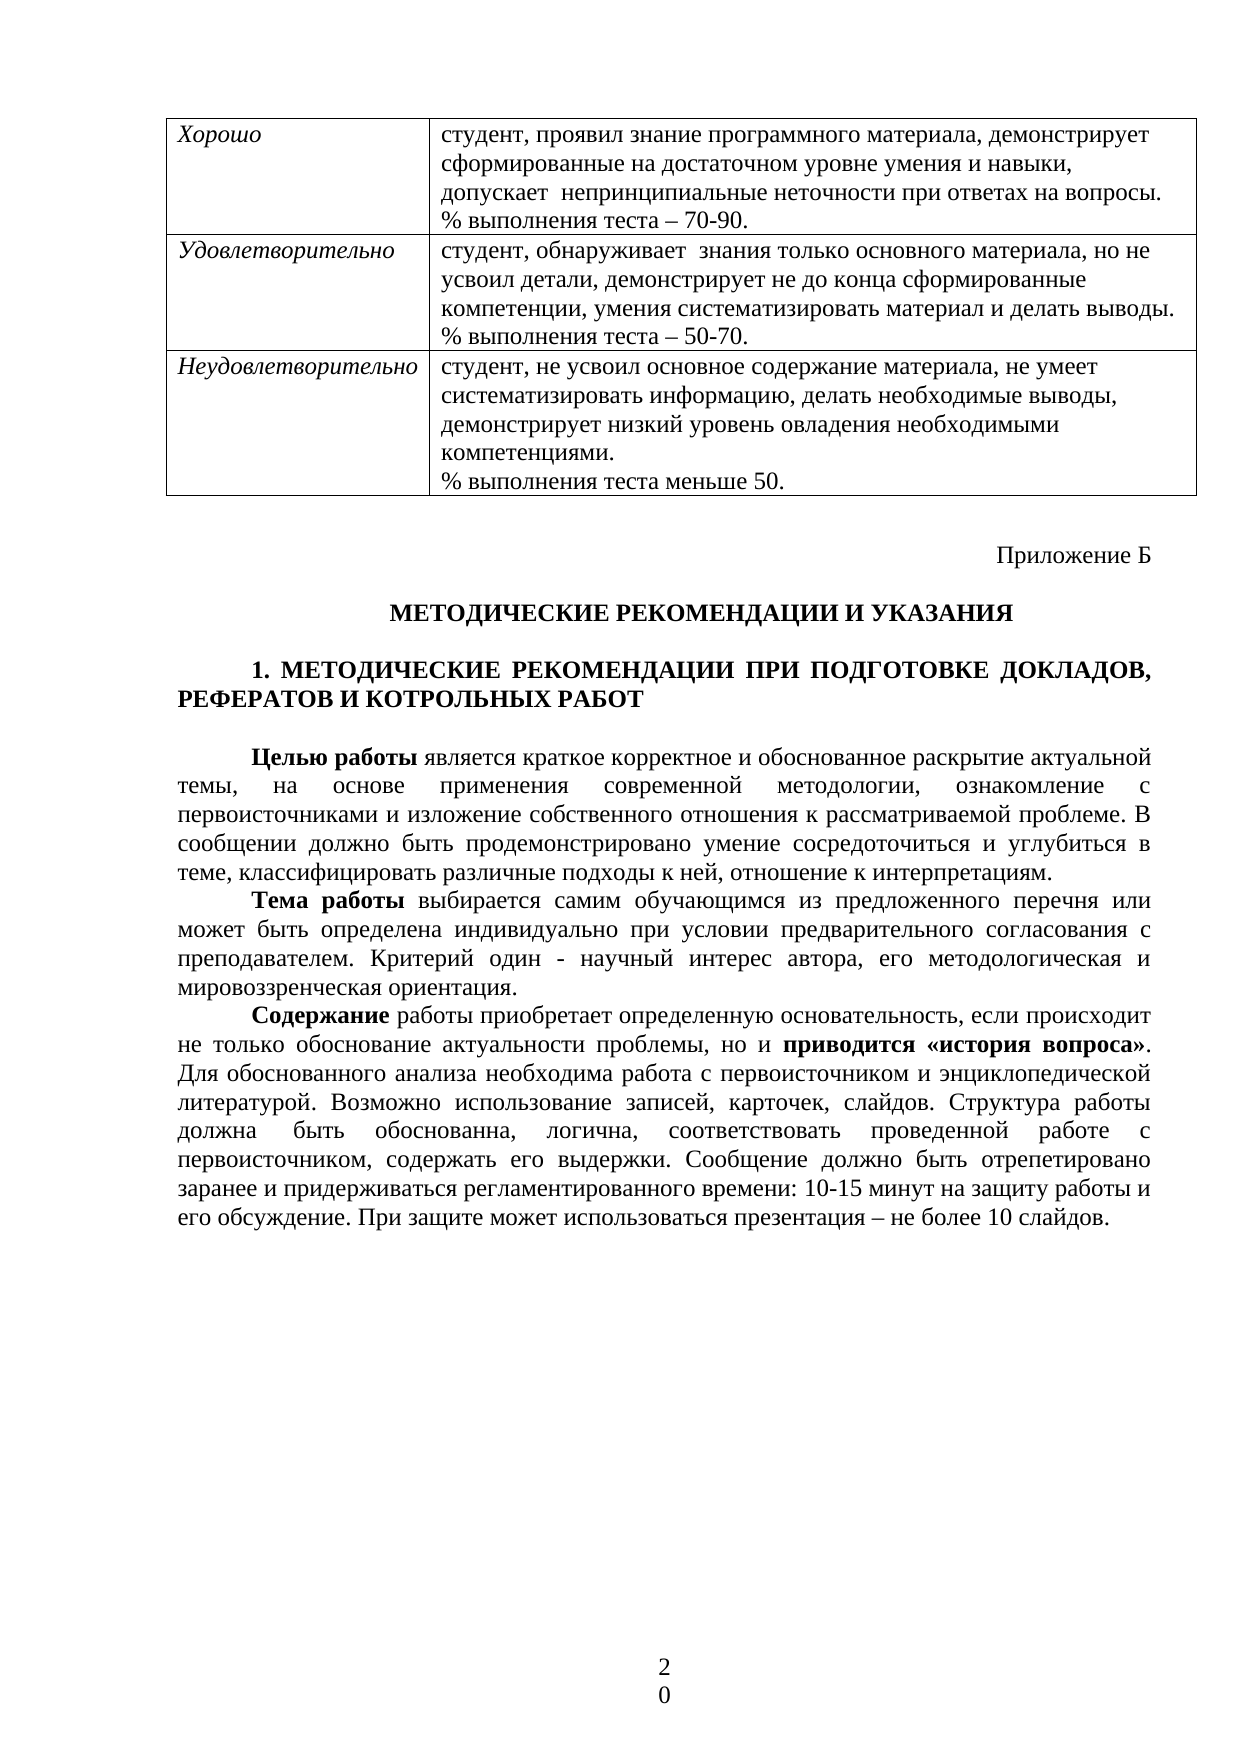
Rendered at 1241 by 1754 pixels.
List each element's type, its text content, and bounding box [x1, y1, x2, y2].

text Целью работы является краткое корректное и обоснованное раскрытие актуальной темы, на основе применения современной методологии, ознакомление с первоисточниками и изложение собственного отношения к рассматриваемой проблеме. В сообщении должно быть продемонстрировано умение сосредоточиться и углубиться в теме, классифицировать различные подходы к ней, отношение к интерпретациям. [177, 742, 1152, 885]
text Тема работы выбирается самим обучающимся из предложенного перечня или может быть определена индивидуально при условии предварительного согласования с преподавателем. Критерий один - научный интерес автора, его методологическая и мировоззренческая ориентация. [177, 885, 1152, 1000]
table_cell Неудовлетворительно [167, 351, 429, 495]
text Приложение Б [177, 540, 1152, 569]
table_cell студент, проявил знание программного материала, демонстрирует сформированные на достаточном уровне умения и навыки, допускает непринципиальные неточности при ответах на вопросы. % выполнения теста – 70-90. [430, 119, 1196, 234]
subtitle МЕТОДИЧЕСКИЕ РЕКОМЕНДАЦИИ ПРИ ПОДГОТОВКЕ ДОКЛАДОВ, РЕФЕРАТОВ И КОТРОЛЬНЫХ РАБОТ [177, 655, 1152, 713]
table_cell Удовлетворительно [167, 235, 429, 350]
text Содержание работы приобретает определенную основательность, если происходит не только обоснование актуальности проблемы, но и приводится «история вопроса». Для обоснованного анализа необходима работа с первоисточником и энциклопедической литературой. Возможно использование записей, карточек, слайдов. Структура работы должна быть обоснованна, логична, соответствовать проведенной работе с первоисточником, содержать его выдержки. Сообщение должно быть отрепетировано заранее и придерживаться регламентированного времени: 10-15 минут на защиту работы и его обсуждение. При защите может использоваться презентация – не более 10 слайдов. [177, 1000, 1152, 1230]
text МЕТОДИЧЕСКИЕ РЕКОМЕНДАЦИИ И УКАЗАНИЯ [177, 598, 1152, 627]
table_cell Хорошо [167, 119, 429, 234]
table_cell студент, обнаруживает знания только основного материала, но не усвоил детали, демонстрирует не до конца сформированные компетенции, умения систематизировать материал и делать выводы. % выполнения теста – 50-70. [430, 235, 1196, 350]
table_cell студент, не усвоил основное содержание материала, не умеет систематизировать информацию, делать необходимые выводы, демонстрирует низкий уровень овладения необходимыми компетенциями. % выполнения теста меньше 50. [430, 351, 1196, 495]
